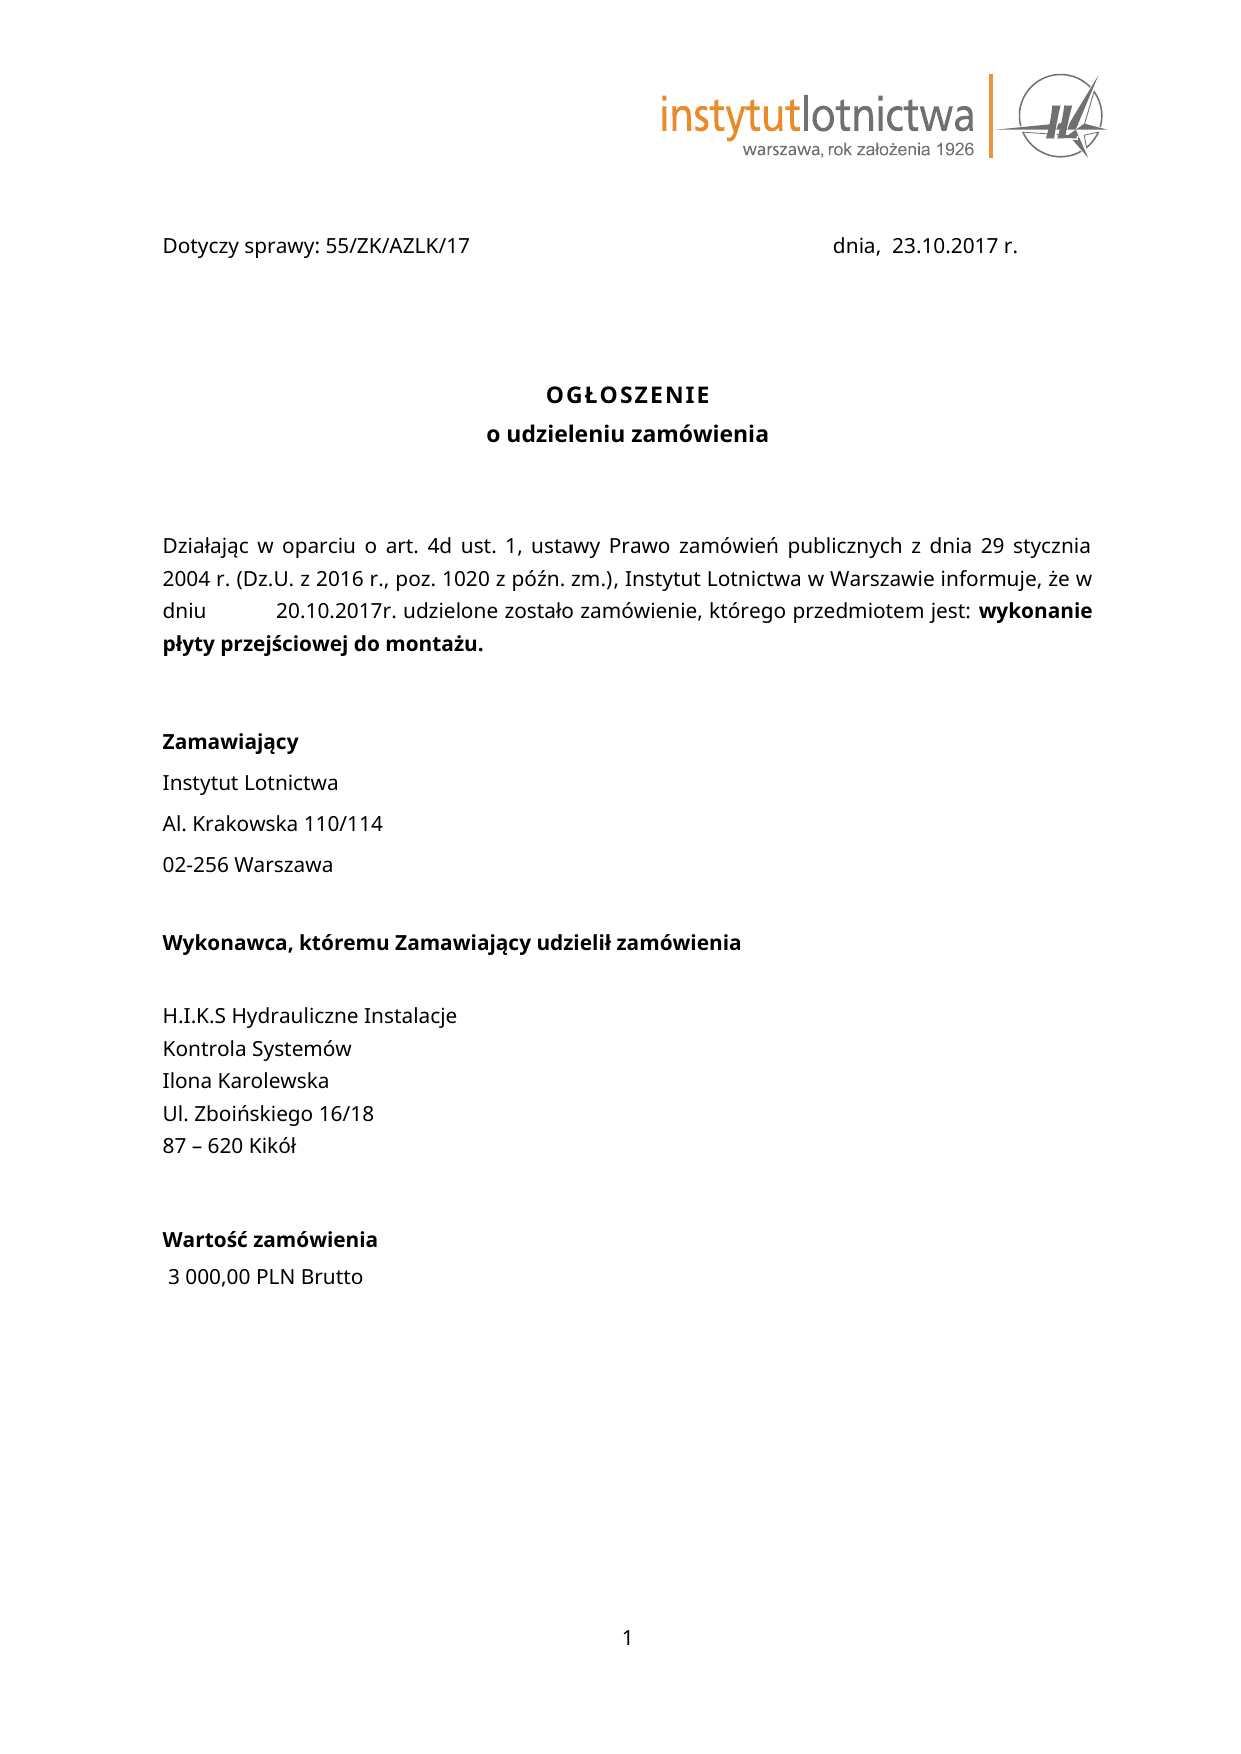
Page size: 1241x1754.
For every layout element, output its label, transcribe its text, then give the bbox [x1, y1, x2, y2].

text Ilona Karolewska [162, 1066, 1093, 1095]
text Działając w oparciu o art. 4d ust. 1, ustawy Prawo zamówień publicznych z dnia 29 stycznia 2004 r. (Dz.U. z 2016 r., poz. 1020 z późn. zm.), Instytut Lotnictwa w Warszawie informuje, że w dniu 20.10.2017r. udzielone zostało zamówienie, którego przedmiotem jest: wykonanie płyty przejściowej do montażu. [162, 531, 1093, 658]
text Instytut Lotnictwa [162, 768, 1093, 796]
text Kontrola Systemów [162, 1034, 1093, 1062]
text OGŁOSZENIE [162, 379, 1093, 410]
text H.I.K.S Hydrauliczne Instalacje [162, 1001, 1093, 1029]
text 02-256 Warszawa [162, 850, 1093, 878]
text Wykonawca, któremu Zamawiający udzielił zamówienia [162, 928, 1093, 956]
text o udzieleniu zamówienia [162, 418, 1093, 449]
text Zamawiający [162, 727, 1093, 756]
text Al. Krakowska 110/114 [162, 809, 1093, 837]
text 87 – 620 Kikół [162, 1132, 1093, 1160]
text Dotyczy sprawy: 55/ZK/AZLK/17 dnia, 23.10.2017 r. [162, 232, 1093, 260]
text 3 000,00 PLN Brutto [162, 1262, 1093, 1290]
text Ul. Zboińskiego 16/18 [162, 1099, 1093, 1127]
text Wartość zamówienia [162, 1225, 1093, 1254]
